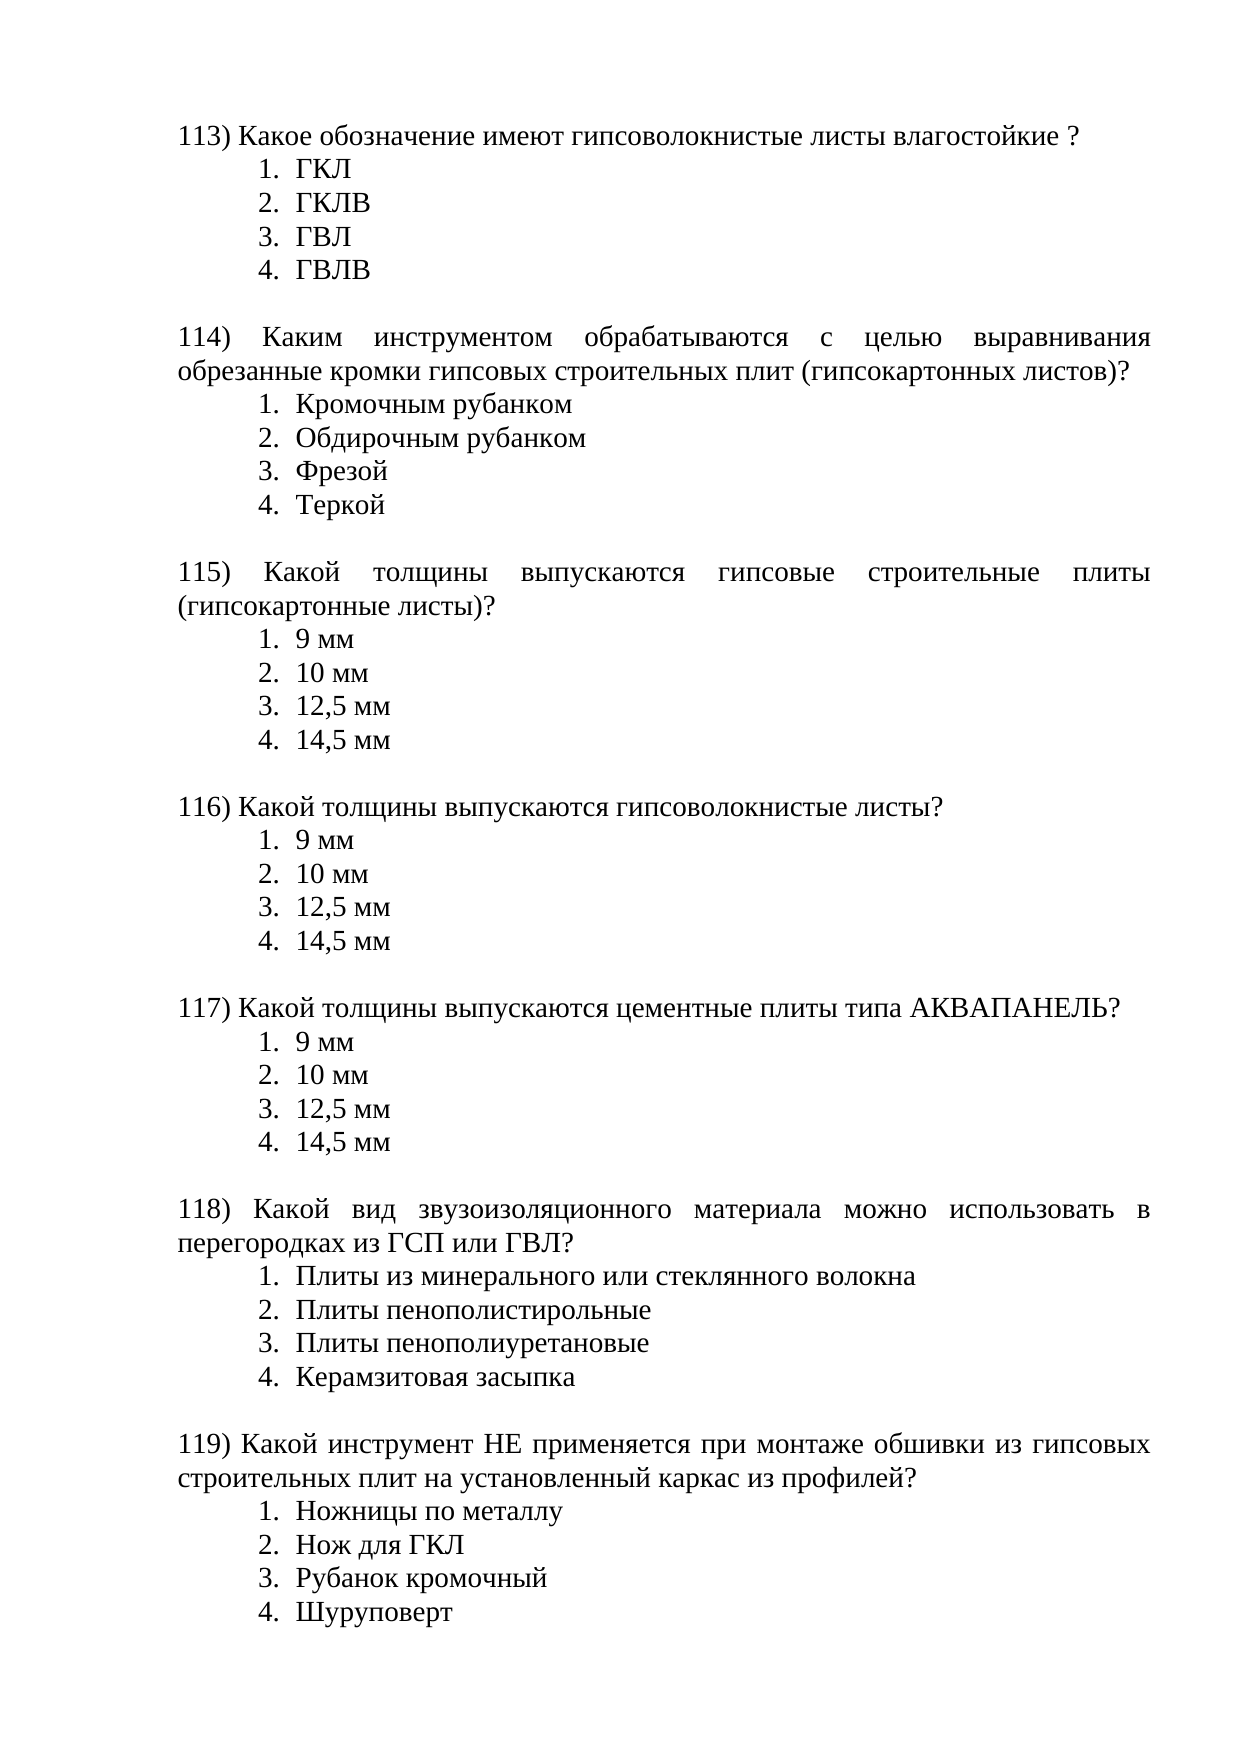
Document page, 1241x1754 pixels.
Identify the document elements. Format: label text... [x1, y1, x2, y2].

list 9 мм [258, 621, 1152, 655]
list Фрезой [258, 453, 1152, 487]
text 114) Каким инструментом обрабатываются с целью выравнивания обрезанные кромки гипсовых строительных плит (гипсокартонных листов)? [177, 319, 1152, 386]
list 10 мм [258, 1057, 1152, 1091]
list Ножницы по металлу [258, 1493, 1152, 1527]
text 117) Какой толщины выпускаются цементные плиты типа АКВАПАНЕЛЬ? [177, 990, 1152, 1024]
list 10 мм [258, 856, 1152, 889]
list Теркой [258, 487, 1152, 521]
list Рубанок кромочный [258, 1560, 1152, 1594]
list ГКЛ [258, 152, 1152, 185]
text 118) Какой вид звузоизоляционного материала можно использовать в перегородках из ГСП или ГВЛ? [177, 1191, 1152, 1258]
text 116) Какой толщины выпускаются гипсоволокнистые листы? [177, 789, 1152, 822]
list 12,5 мм [258, 889, 1152, 923]
text 113) Какое обозначение имеют гипсоволокнистые листы влагостойкие ? [177, 118, 1152, 152]
list Плиты пенополистирольные [258, 1292, 1152, 1326]
list 14,5 мм [258, 722, 1152, 755]
list ГВЛВ [258, 252, 1152, 286]
list Плиты пенополиуретановые [258, 1326, 1152, 1359]
list 14,5 мм [258, 923, 1152, 957]
list Нож для ГКЛ [258, 1527, 1152, 1560]
list 10 мм [258, 655, 1152, 688]
list 9 мм [258, 1024, 1152, 1057]
list ГКЛВ [258, 185, 1152, 219]
list Шуруповерт [258, 1594, 1152, 1627]
text 119) Какой инструмент НЕ применяется при монтаже обшивки из гипсовых строительных плит на установленный каркас из профилей? [177, 1426, 1152, 1493]
list Керамзитовая засыпка [258, 1359, 1152, 1393]
list Кромочным рубанком [258, 386, 1152, 420]
list Плиты из минерального или стеклянного волокна [258, 1258, 1152, 1292]
list 14,5 мм [258, 1124, 1152, 1158]
list 12,5 мм [258, 688, 1152, 722]
list 12,5 мм [258, 1091, 1152, 1124]
list 9 мм [258, 822, 1152, 856]
list Обдирочным рубанком [258, 420, 1152, 453]
list ГВЛ [258, 219, 1152, 252]
text 115) Какой толщины выпускаются гипсовые строительные плиты (гипсокартонные листы)? [177, 554, 1152, 621]
